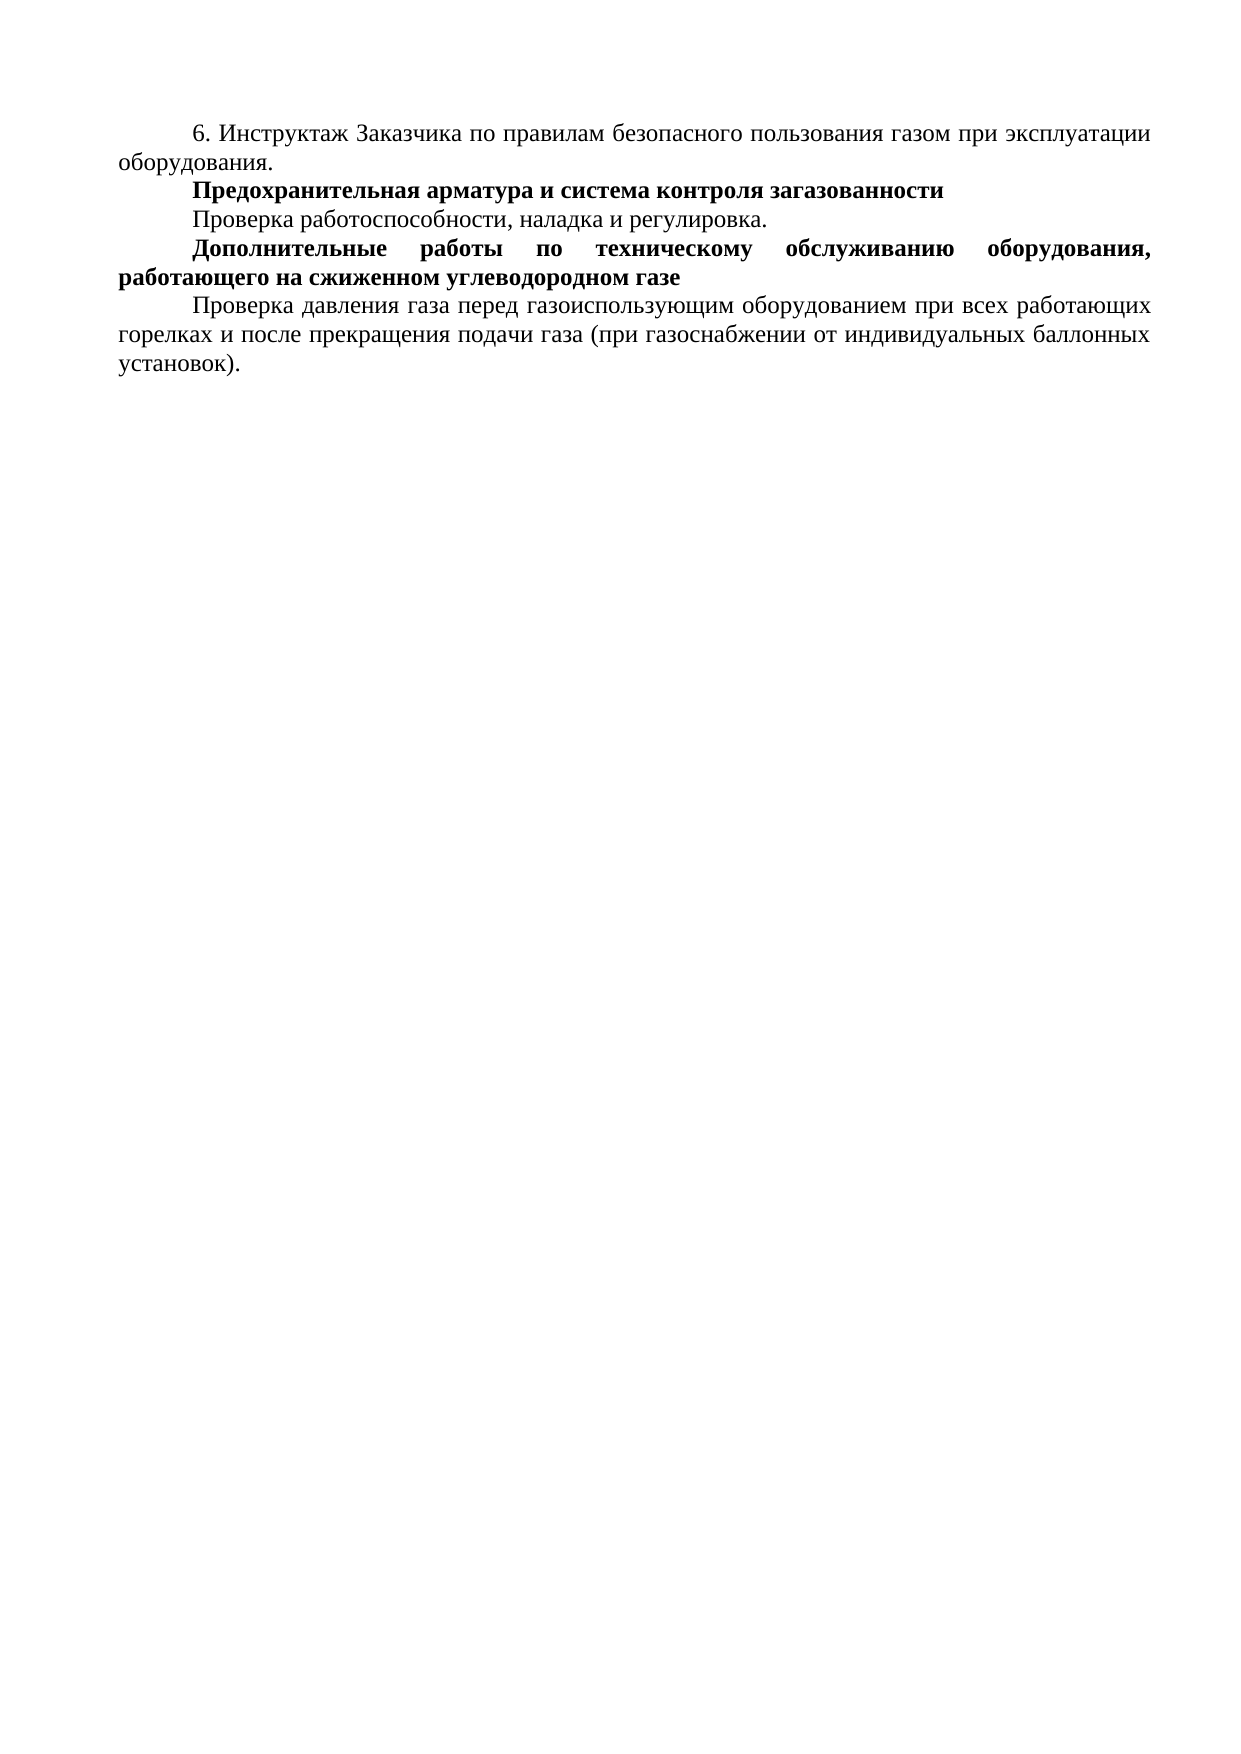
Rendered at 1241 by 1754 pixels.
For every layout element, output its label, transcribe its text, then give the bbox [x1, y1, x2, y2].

text Дополнительные работы по техническому обслуживанию оборудования, работающего на сжиженном углеводородном газе [118, 233, 1152, 291]
text Проверка давления газа перед газоиспользующим оборудованием при всех работающих горелках и после прекращения подачи газа (при газоснабжении от индивидуальных баллонных установок). [118, 291, 1152, 377]
text Предохранительная арматура и система контроля загазованности [118, 176, 1152, 204]
text 6. Инструктаж Заказчика по правилам безопасного пользования газом при эксплуатации оборудования. [118, 118, 1152, 176]
text Проверка работоспособности, наладка и регулировка. [118, 204, 1152, 233]
